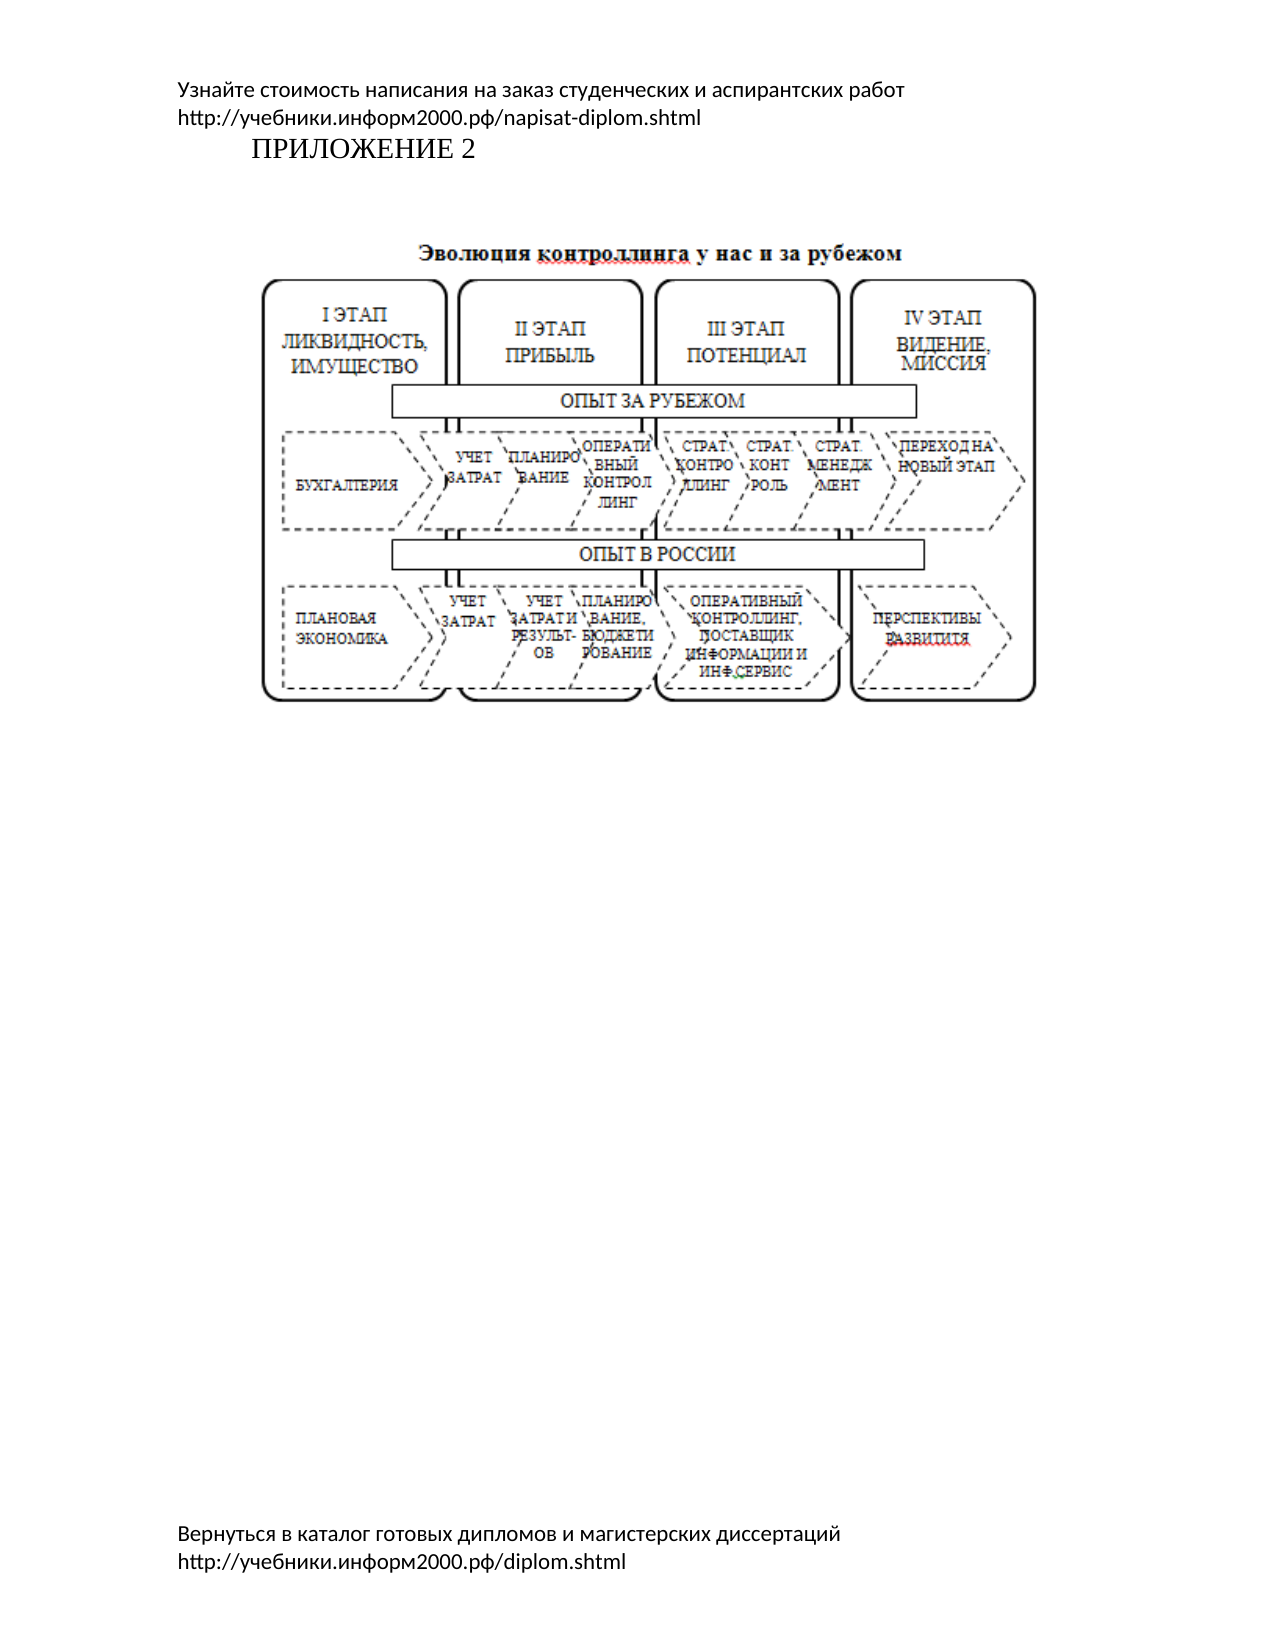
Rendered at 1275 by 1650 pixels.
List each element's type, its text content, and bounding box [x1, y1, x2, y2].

text ПРИЛОЖЕНИЕ 2 [177, 131, 1186, 164]
picture [251, 231, 1052, 724]
